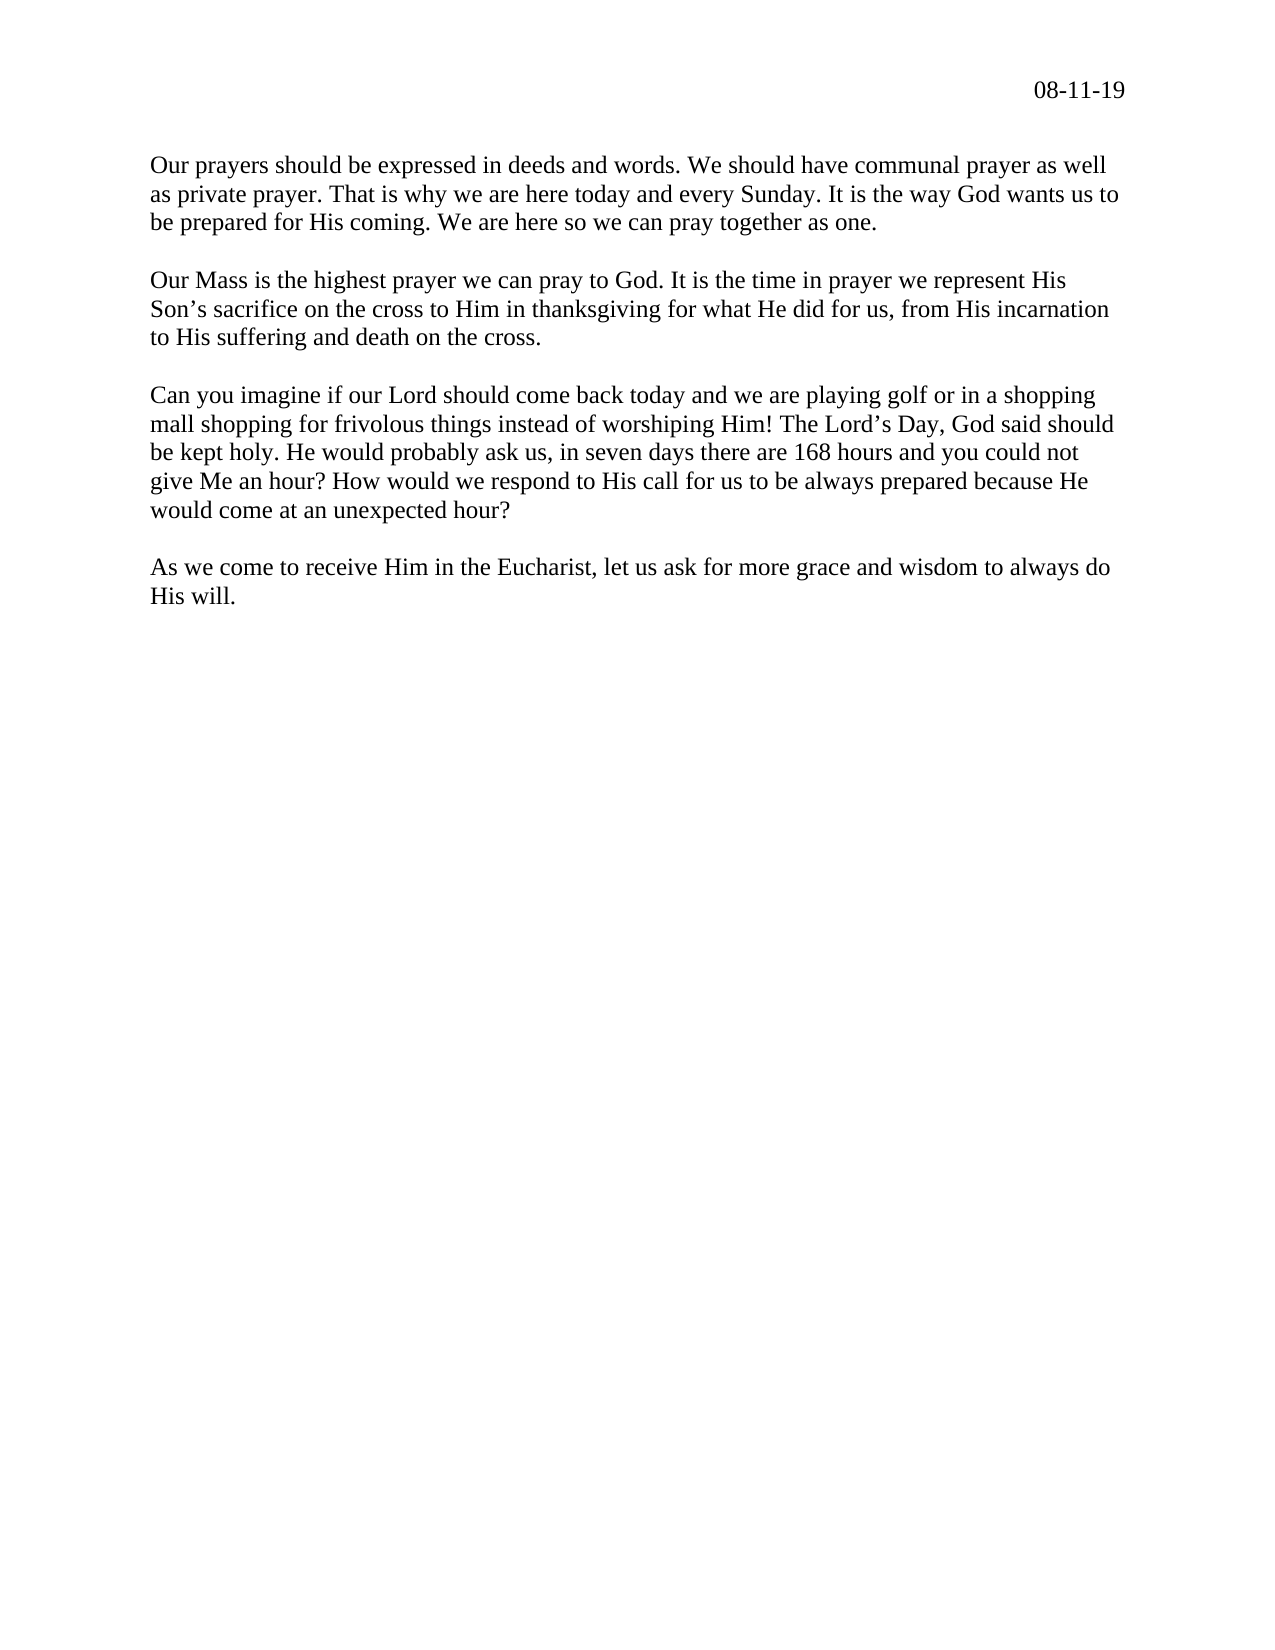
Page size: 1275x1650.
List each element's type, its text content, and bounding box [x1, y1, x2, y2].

text Our Mass is the highest prayer we can pray to God. It is the time in prayer we represent His Son’s sacrifice on the cross to Him in thanksgiving for what He did for us, from His incarnation to His suffering and death on the cross. [150, 265, 1125, 351]
text Our prayers should be expressed in deeds and words. We should have communal prayer as well as private prayer. That is why we are here today and every Sunday. It is the way God wants us to be prepared for His coming. We are here so we can pray together as one. [150, 150, 1125, 236]
text As we come to receive Him in the Eucharist, let us ask for more grace and wisdom to always do His will. [150, 552, 1125, 610]
text Can you imagine if our Lord should come back today and we are playing golf or in a shopping mall shopping for frivolous things instead of worshiping Him! The Lord’s Day, God said should be kept holy. He would probably ask us, in seven days there are 168 hours and you could not give Me an hour? How would we respond to His call for us to be always prepared because He would come at an unexpected hour? [150, 380, 1125, 524]
